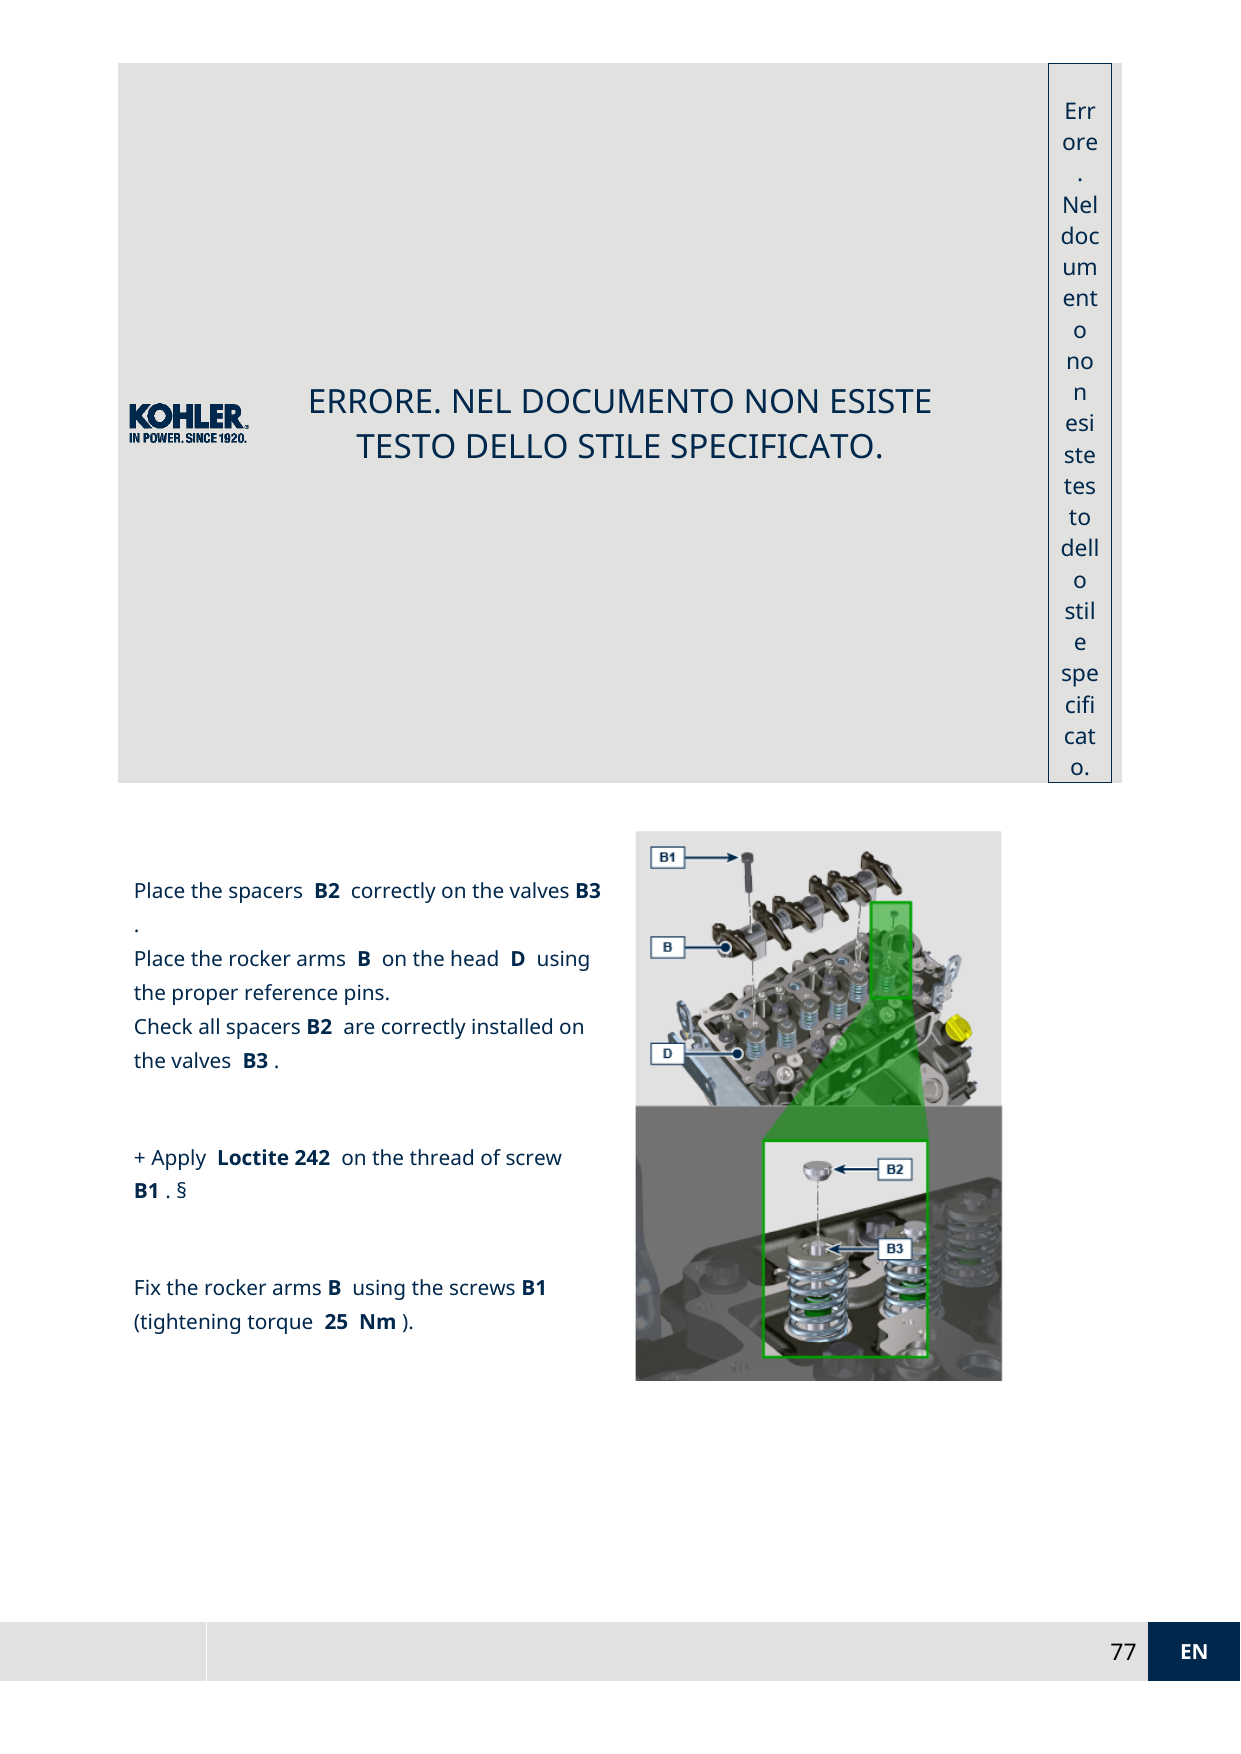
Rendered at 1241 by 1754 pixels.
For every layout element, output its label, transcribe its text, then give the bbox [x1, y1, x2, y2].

table_cell [620, 815, 1122, 1396]
picture [635, 830, 1003, 1381]
table_cell Place the spacers B2 correctly on the valves B3 . Place the rocker arms B on the head D using the proper reference pins. Check all spacers B2 are correctly installed on the valves B3 . + Apply Loctite 242 on the thread of screw B1 . § Fix the rocker arms B using the screws B1 (tightening torque 25 Nm ). [118, 815, 620, 1396]
picture [129, 403, 249, 443]
